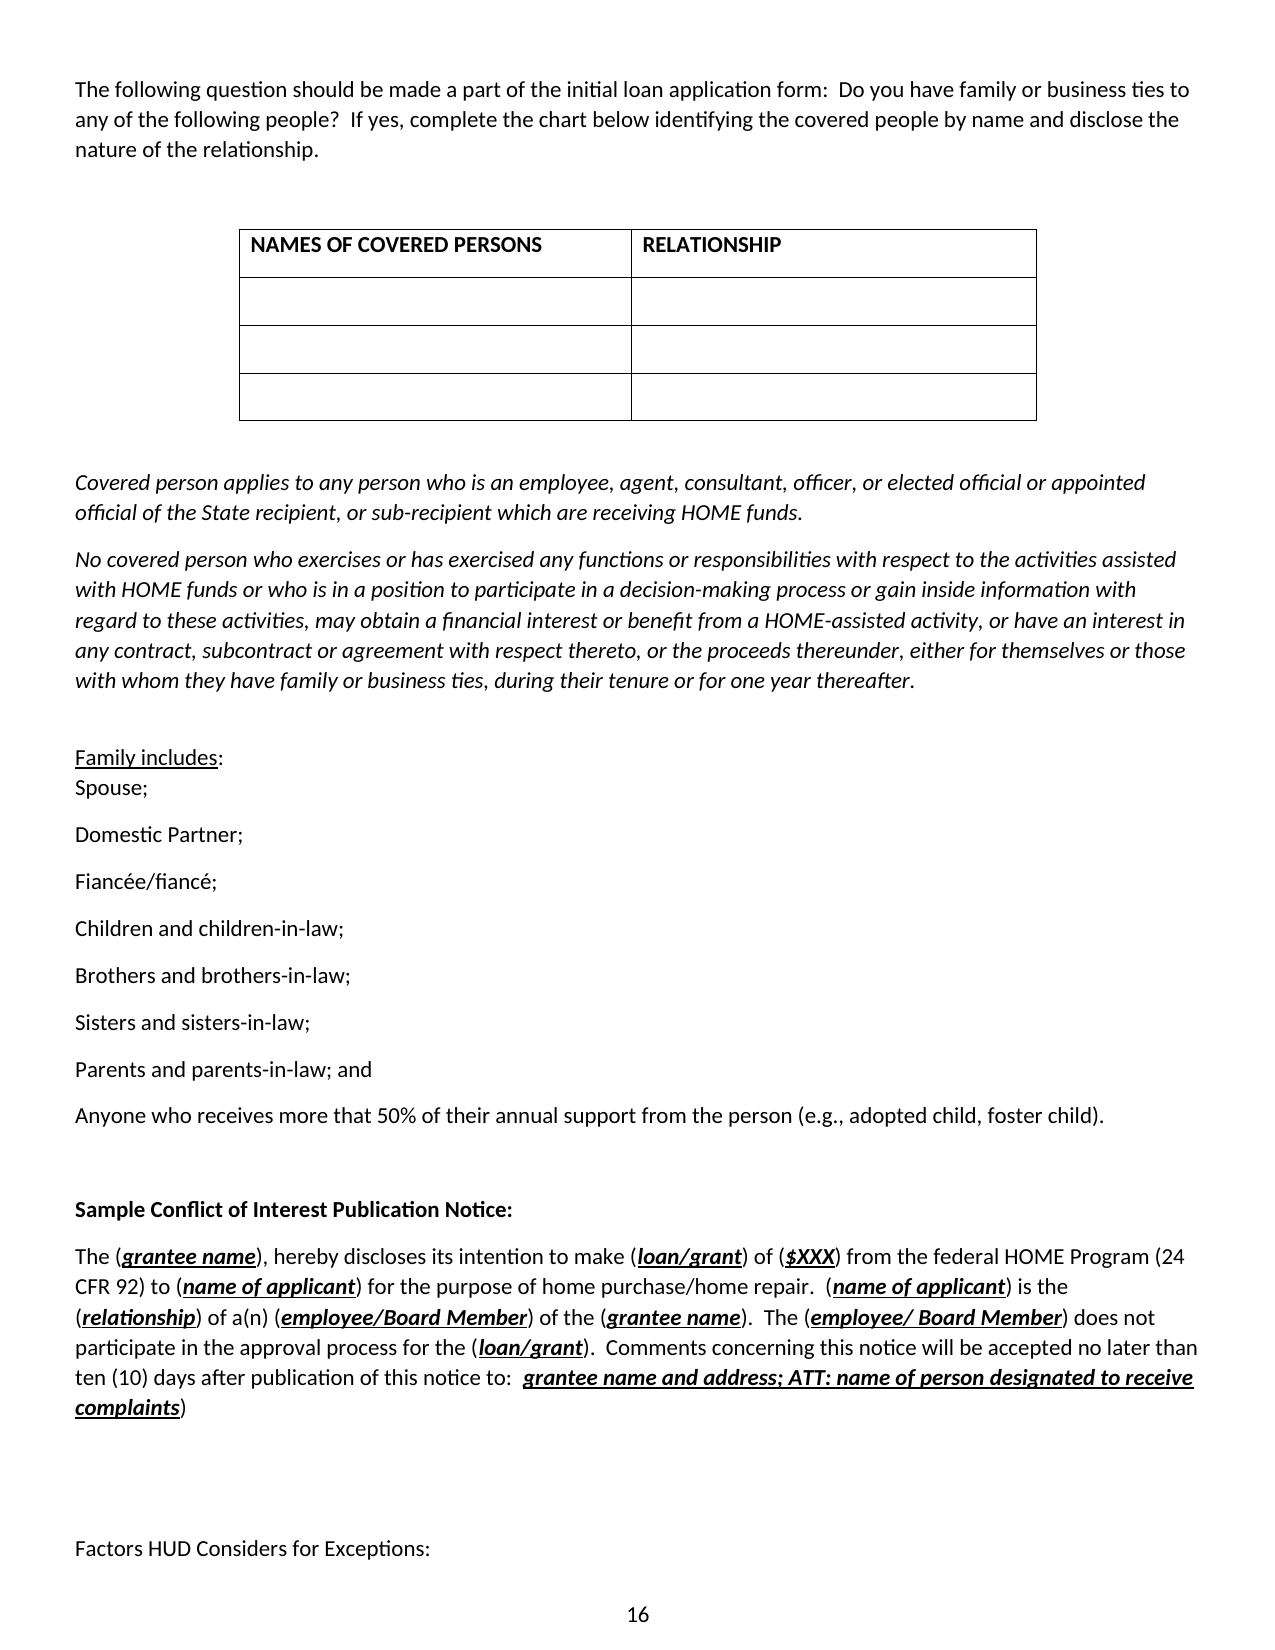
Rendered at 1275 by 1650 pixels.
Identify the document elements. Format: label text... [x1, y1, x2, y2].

text Family includes: Spouse; [75, 743, 1200, 802]
table_cell [240, 278, 631, 325]
text No covered person who exercises or has exercised any functions or responsibilities with respect to the activities assisted with HOME funds or who is in a position to participate in a decision-making process or gain inside information with regard to these activities, may obtain a financial interest or benefit from a HOME-assisted activity, or have an interest in any contract, subcontract or agreement with respect thereto, or the proceeds thereunder, either for themselves or those with whom they have family or business ties, during their tenure or for one year thereafter. [75, 545, 1200, 724]
text Anyone who receives more that 50% of their annual support from the person (e.g., adopted child, foster child). [75, 1102, 1200, 1130]
text The following question should be made a part of the initial loan application form: Do you have family or business ties to any of the following people? If yes, complete the chart below identifying the covered people by name and disclose the nature of the relationship. [75, 75, 1200, 163]
text Sisters and sisters-in-law; [75, 1008, 1200, 1036]
text Factors HUD Considers for Exceptions: [75, 1534, 1200, 1562]
text Parents and parents-in-law; and [75, 1055, 1200, 1083]
text The (grantee name), hereby discloses its intention to make (loan/grant) of ($XXX) from the federal HOME Program (24 CFR 92) to (name of applicant) for the purpose of home purchase/home repair. (name of applicant) is the (relationship) of a(n) (employee/Board Member) of the (grantee name). The (employee/ Board Member) does not participate in the approval process for the (loan/grant). Comments concerning this notice will be accepted no later than ten (10) days after publication of this notice to: grantee name and address; ATT: name of person designated to receive complaints) [75, 1242, 1200, 1421]
table_header NAMES OF COVERED PERSONS [240, 230, 631, 277]
text Domestic Partner; [75, 820, 1200, 848]
table_cell [240, 374, 631, 420]
table_cell [240, 326, 631, 373]
table_cell [632, 374, 1036, 420]
table_cell [632, 278, 1036, 325]
text Fiancée/fiancé; [75, 867, 1200, 895]
text Children and children-in-law; [75, 914, 1200, 942]
text Sample Conflict of Interest Publication Notice: [75, 1195, 1200, 1223]
text Covered person applies to any person who is an employee, agent, consultant, officer, or elected official or appointed official of the State recipient, or sub-recipient which are receiving HOME funds. [75, 468, 1200, 527]
text Brothers and brothers-in-law; [75, 961, 1200, 989]
table_header RELATIONSHIP [632, 230, 1036, 277]
table_cell [632, 326, 1036, 373]
